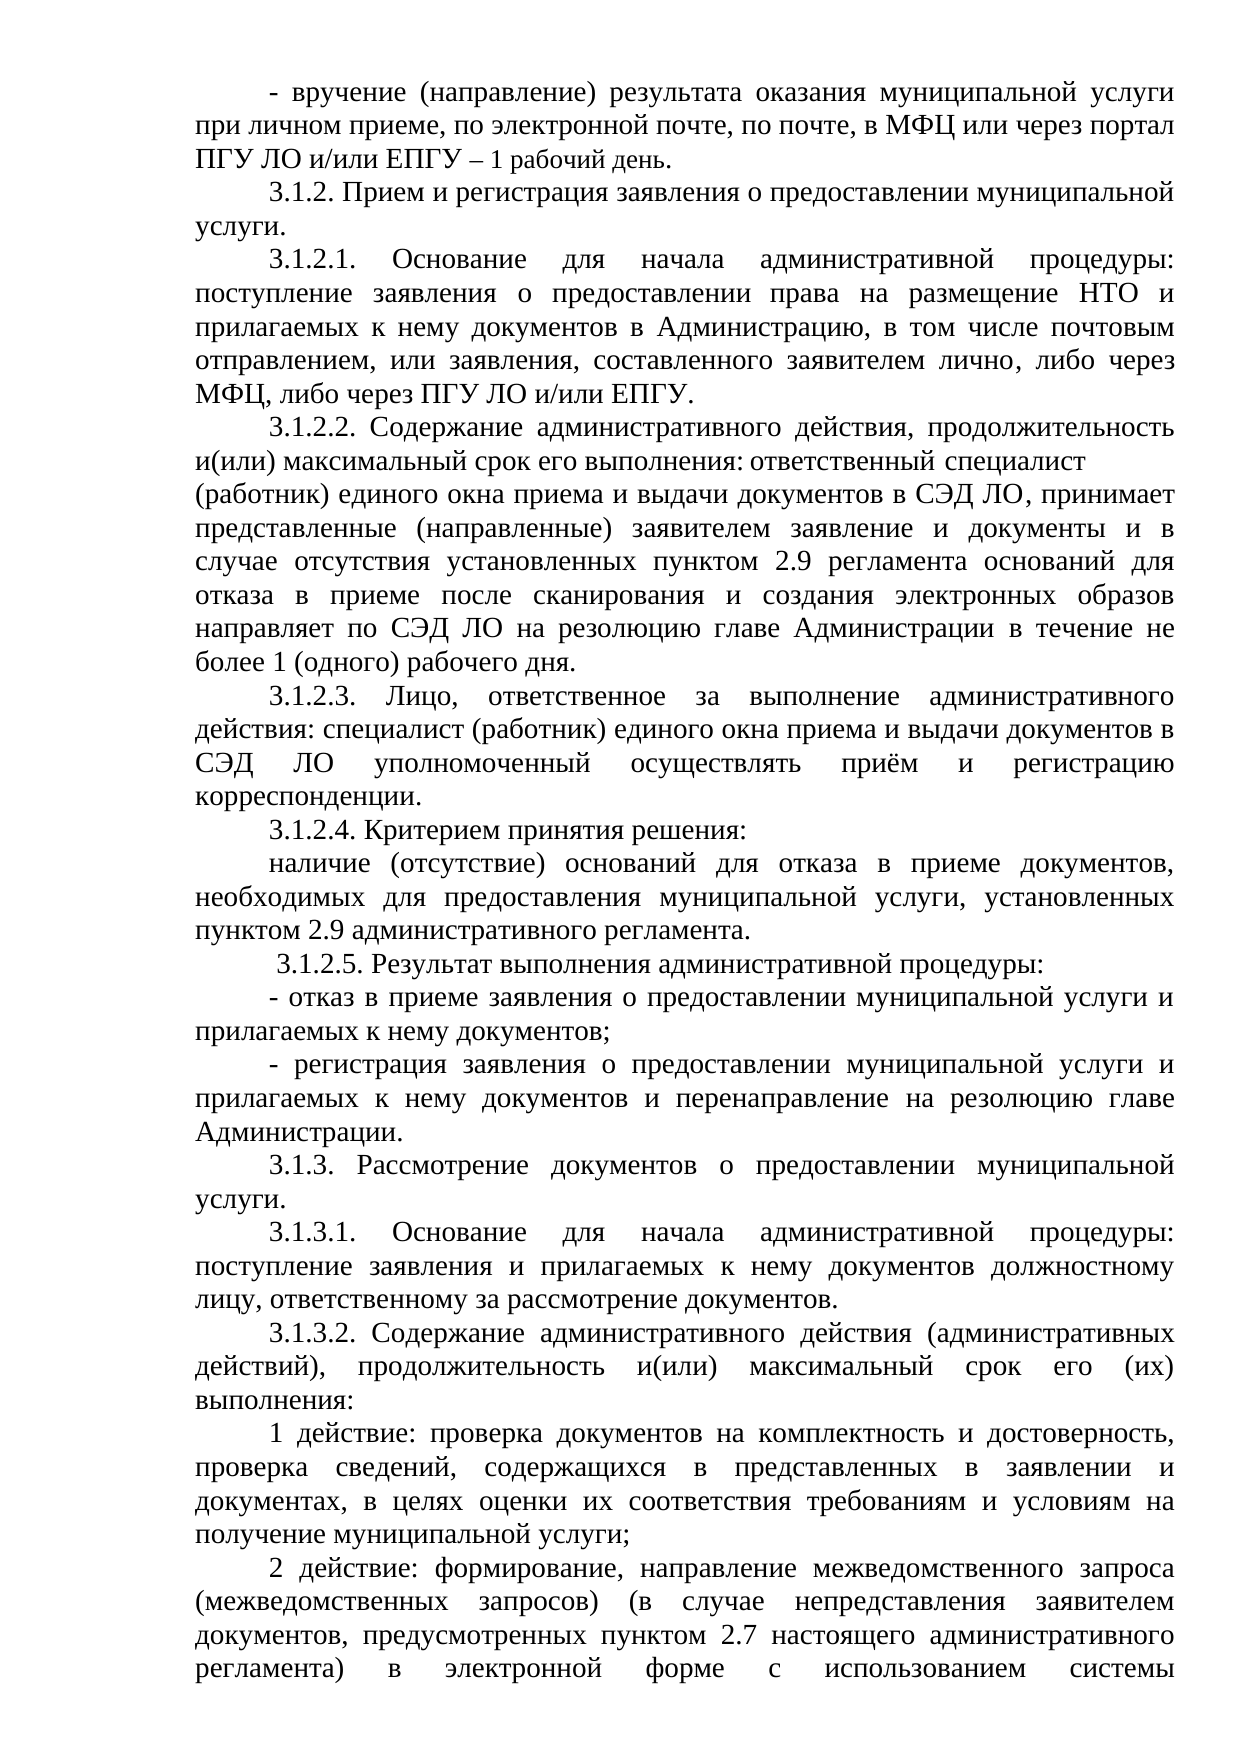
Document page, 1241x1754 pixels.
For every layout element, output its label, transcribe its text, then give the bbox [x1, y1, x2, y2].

text 3.1.2. Прием и регистрация заявления о предоставлении муниципальной услуги. [195, 174, 1175, 242]
text 3.1.2.5. Результат выполнения административной процедуры: [195, 946, 1175, 979]
text 3.1.2.1. Основание для начала административной процедуры: поступление заявления о предоставлении права на размещение НТО и прилагаемых к нему документов в Администрацию, в том числе почтовым отправлением, или заявления, составленного заявителем лично, либо через МФЦ, либо через ПГУ ЛО и/или ЕПГУ. [195, 242, 1175, 409]
text 3.1.2.3. Лицо, ответственное за выполнение административного действия: специалист (работник) единого окна приема и выдачи документов в СЭД ЛО уполномоченный осуществлять приём и регистрацию корреспонденции. [195, 678, 1175, 812]
text 3.1.3. Рассмотрение документов о предоставлении муниципальной услуги. [195, 1147, 1175, 1214]
text - вручение (направление) результата оказания муниципальной услуги при личном приеме, по электронной почте, по почте, в МФЦ или через портал ПГУ ЛО и/или ЕПГУ – 1 рабочий день. [195, 74, 1175, 174]
text - отказ в приеме заявления о предоставлении муниципальной услуги и прилагаемых к нему документов; [195, 979, 1175, 1047]
text - регистрация заявления о предоставлении муниципальной услуги и прилагаемых к нему документов и перенаправление на резолюцию главе Администрации. [195, 1047, 1175, 1147]
text 3.1.3.2. Содержание административного действия (административных действий), продолжительность и(или) максимальный срок его (их) выполнения: [195, 1315, 1175, 1416]
text 3.1.2.4. Критерием принятия решения: [195, 812, 1175, 845]
text 3.1.3.1. Основание для начала административной процедуры: поступление заявления и прилагаемых к нему документов должностному лицу, ответственному за рассмотрение документов. [195, 1214, 1175, 1315]
text 3.1.2.2. Содержание административного действия, продолжительность и(или) максимальный срок его выполнения: ответственный специалист (работник) единого окна приема и выдачи документов в СЭД ЛО, принимает представленные (направленные) заявителем заявление и документы и в случае отсутствия установленных пунктом 2.9 регламента оснований для отказа в приеме после сканирования и создания электронных образов направляет по СЭД ЛО на резолюцию главе Администрации в течение не более 1 (одного) рабочего дня. [195, 409, 1175, 678]
text наличие (отсутствие) оснований для отказа в приеме документов, необходимых для предоставления муниципальной услуги, установленных пунктом 2.9 административного регламента. [195, 845, 1175, 946]
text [195, 1550, 1175, 1684]
text 1 действие: проверка документов на комплектность и достоверность, проверка сведений, содержащихся в представленных в заявлении и документах, в целях оценки их соответствия требованиям и условиям на получение муниципальной услуги; [195, 1416, 1175, 1550]
